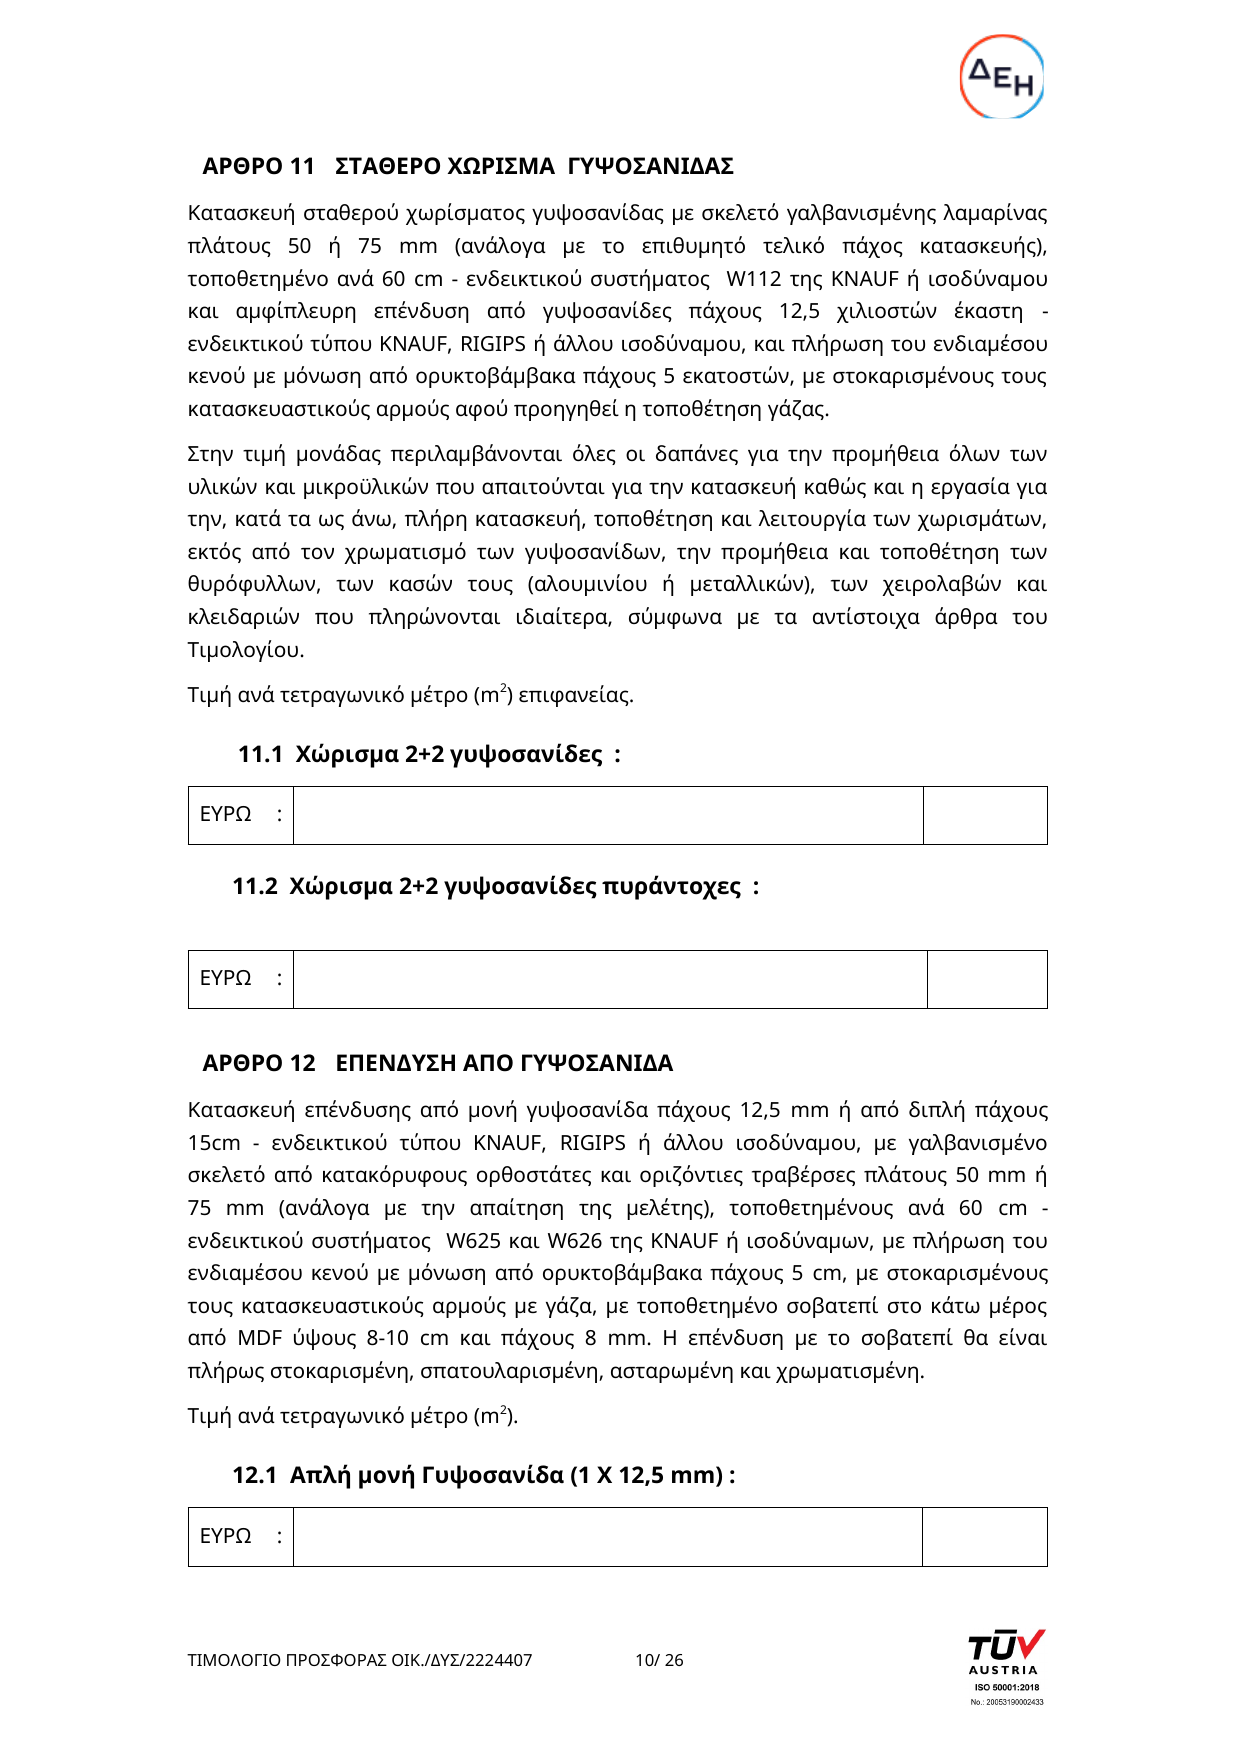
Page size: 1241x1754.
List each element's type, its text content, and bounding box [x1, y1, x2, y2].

subtitle 11.1 Χώρισμα 2+2 γυψοσανίδες : [232, 737, 1048, 769]
subtitle ΕΠΕΝΔΥΣΗ ΑΠΟ ΓΥΨΟΣΑΝΙΔΑ [202, 1047, 1048, 1078]
table_header ΕΥΡΩ [189, 1508, 265, 1566]
table_header [924, 787, 1047, 844]
text Κατασκευή επένδυσης από μονή γυψοσανίδα πάχους 12,5 mm ή από διπλή πάχους 15cm - ενδεικτικού τύπου KNAUF, RIGIPS ή άλλου ισοδύναμου, με γαλβανισμένο σκελετό από κατακόρυφους ορθοστάτες και οριζόντιες τραβέρσες πλάτους 50 mm ή 75 mm (ανάλογα με την απαίτηση της μελέτης), τοποθετημένους ανά 60 cm - ενδεικτικού συστήματος W625 και W626 της KNAUF ή ισοδύναμων, με πλήρωση του ενδιαμέσου κενού με μόνωση από ορυκτοβάμβακα πάχους 5 cm, με στοκαρισμένους τους κατασκευαστικούς αρμούς με γάζα, με τοποθετημένο σοβατεπί στο κάτω μέρος από MDF ύψους 8-10 cm και πάχους 8 mm. Η επένδυση με το σοβατεπί θα είναι πλήρως στοκαρισμένη, σπατουλαρισμένη, ασταρωμένη και χρωματισμένη. [187, 1095, 1048, 1384]
table_header [294, 1508, 922, 1566]
picture [965, 1628, 1049, 1706]
table_header [928, 951, 1047, 1008]
table_header : [265, 951, 293, 1008]
table_header [923, 1508, 1047, 1566]
subtitle 11.2 Χώρισμα 2+2 γυψοσανίδες πυράντοχες : [232, 870, 1048, 902]
subtitle 12.1 Απλή μονή Γυψοσανίδα (1 Χ 12,5 mm) : [232, 1459, 1048, 1490]
text Κατασκευή σταθερού χωρίσματος γυψοσανίδας με σκελετό γαλβανισμένης λαμαρίνας πλάτους 50 ή 75 mm (ανάλογα με το επιθυμητό τελικό πάχος κατασκευής), τοποθετημένο ανά 60 cm - ενδεικτικού συστήματος W112 της KNAUF ή ισοδύναμου και αμφίπλευρη επένδυση από γυψοσανίδες πάχους 12,5 χιλιοστών έκαστη - ενδεικτικού τύπου KNAUF, RIGIPS ή άλλου ισοδύναμου, και πλήρωση του ενδιαμέσου κενού με μόνωση από ορυκτοβάμβακα πάχους 5 εκατοστών, με στοκαρισμένους τους κατασκευαστικούς αρμούς αφού προηγηθεί η τοποθέτηση γάζας. [187, 198, 1048, 422]
text Τιμή ανά τετραγωνικό μέτρο (m2). [187, 1401, 1048, 1430]
text Στην τιμή μονάδας περιλαμβάνονται όλες οι δαπάνες για την προμήθεια όλων των υλικών και μικροϋλικών που απαιτούνται για την κατασκευή καθώς και η εργασία για την, κατά τα ως άνω, πλήρη κατασκευή, τοποθέτηση και λειτουργία των χωρισμάτων, εκτός από τον χρωματισμό των γυψοσανίδων, την προμήθεια και τοποθέτηση των θυρόφυλλων, των κασών τους (αλουμινίου ή μεταλλικών), των χειρολαβών και κλειδαριών που πληρώνονται ιδιαίτερα, σύμφωνα με τα αντίστοιχα άρθρα του Τιμολογίου. [187, 439, 1048, 663]
table_header ΕΥΡΩ [189, 951, 265, 1008]
table_header ΕΥΡΩ [189, 787, 265, 844]
text Τιμή ανά τετραγωνικό μέτρο (m2) επιφανείας. [187, 680, 1048, 708]
table_header [294, 951, 927, 1008]
table_header [294, 787, 923, 844]
subtitle ΣΤΑΘΕΡΟ ΧΩΡΙΣΜΑ ΓΥΨΟΣΑΝΙΔΑΣ [202, 150, 1048, 181]
table_header : [265, 1508, 293, 1566]
table_header : [265, 787, 293, 844]
picture [959, 34, 1044, 119]
